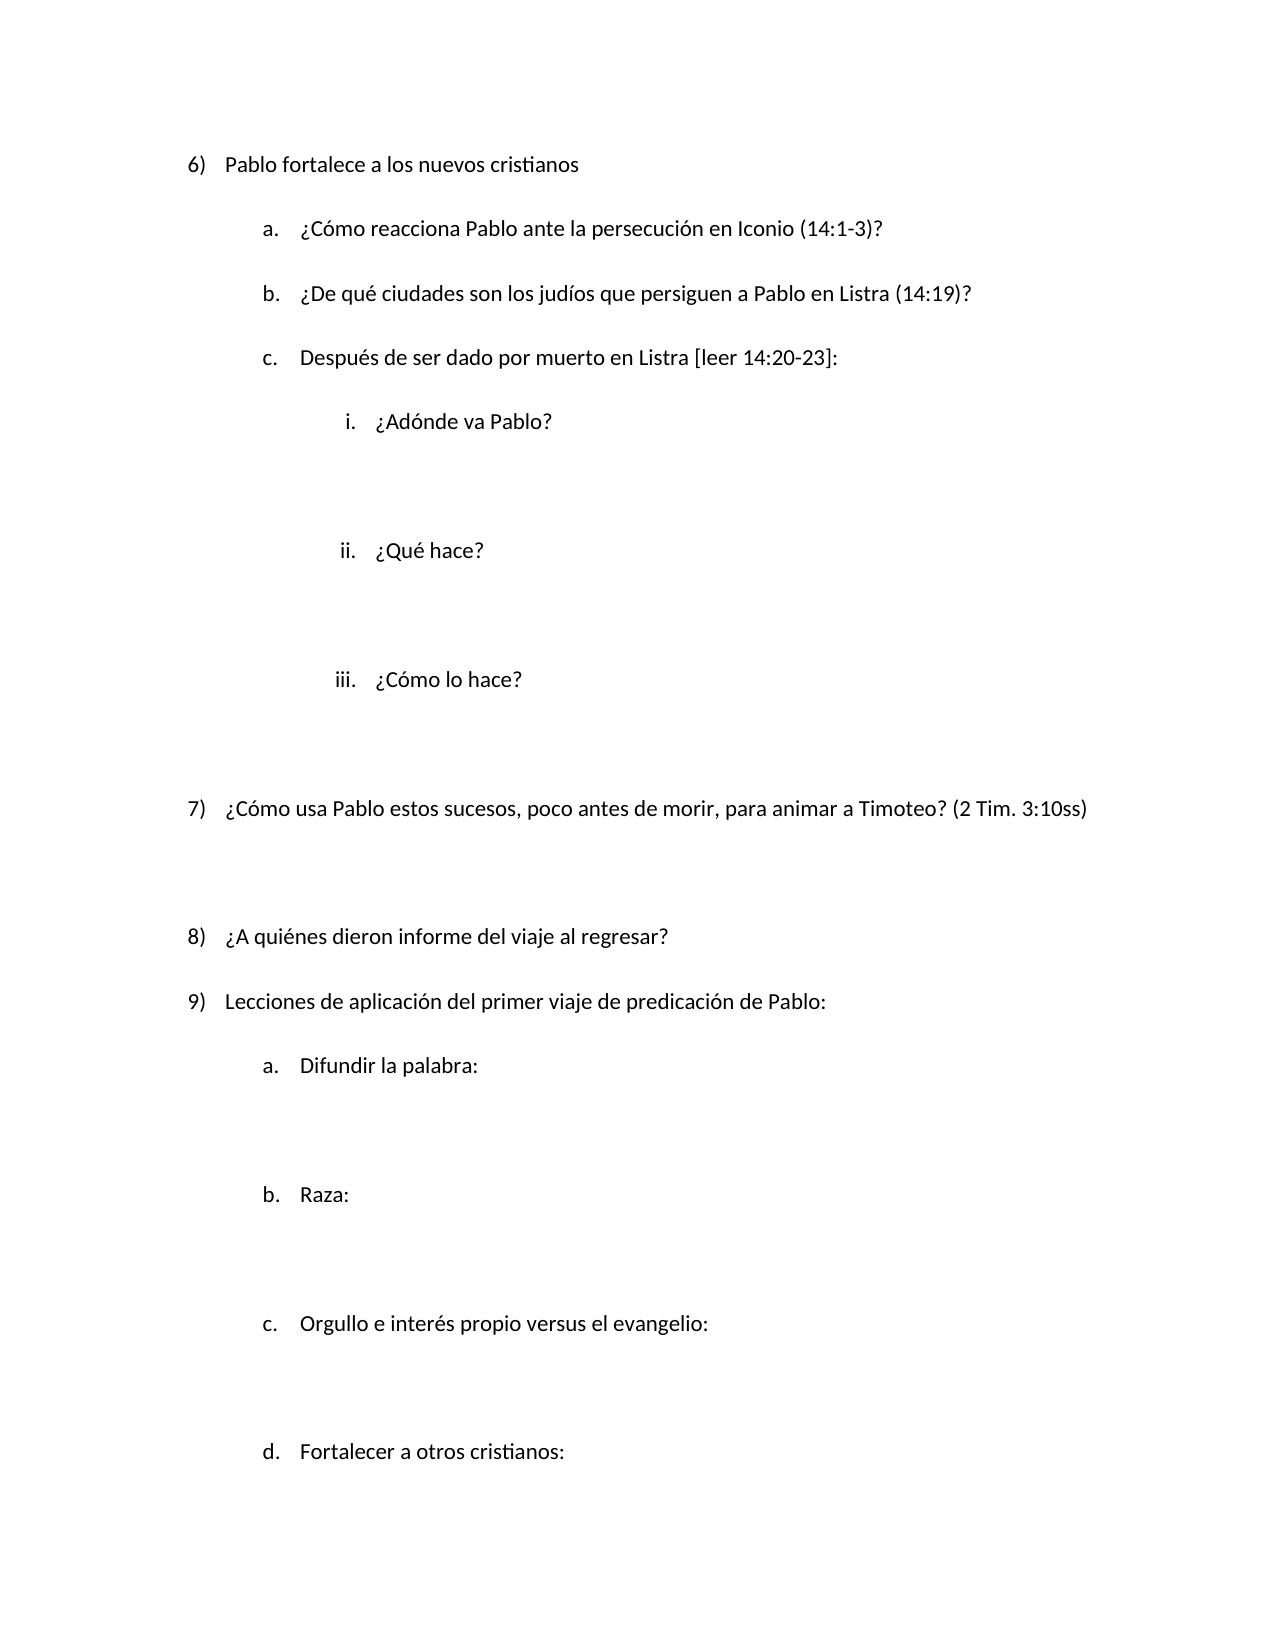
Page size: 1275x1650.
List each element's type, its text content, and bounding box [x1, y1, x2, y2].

list Pablo fortalece a los nuevos cristianos [187, 150, 1125, 178]
list ¿Cómo lo hace? [356, 665, 1125, 693]
list Difundir la palabra: [262, 1051, 1125, 1079]
list ¿De qué ciudades son los judíos que persiguen a Pablo en Listra (14:19)? [262, 279, 1125, 307]
list Fortalecer a otros cristianos: [262, 1437, 1125, 1466]
list Raza: [262, 1180, 1125, 1272]
list ¿Adónde va Pablo? [356, 407, 1125, 500]
list Lecciones de aplicación del primer viaje de predicación de Pablo: [187, 987, 1125, 1015]
list Orgullo e interés propio versus el evangelio: [262, 1309, 1125, 1401]
list ¿Qué hace? [356, 536, 1125, 629]
list Después de ser dado por muerto en Listra [leer 14:20-23]: [262, 343, 1125, 371]
list ¿Cómo reacciona Pablo ante la persecución en Iconio (14:1-3)? [262, 214, 1125, 242]
list ¿A quiénes dieron informe del viaje al regresar? [187, 922, 1125, 951]
list ¿Cómo usa Pablo estos sucesos, poco antes de morir, para animar a Timoteo? (2 Tim. 3:10ss) [187, 794, 1125, 886]
